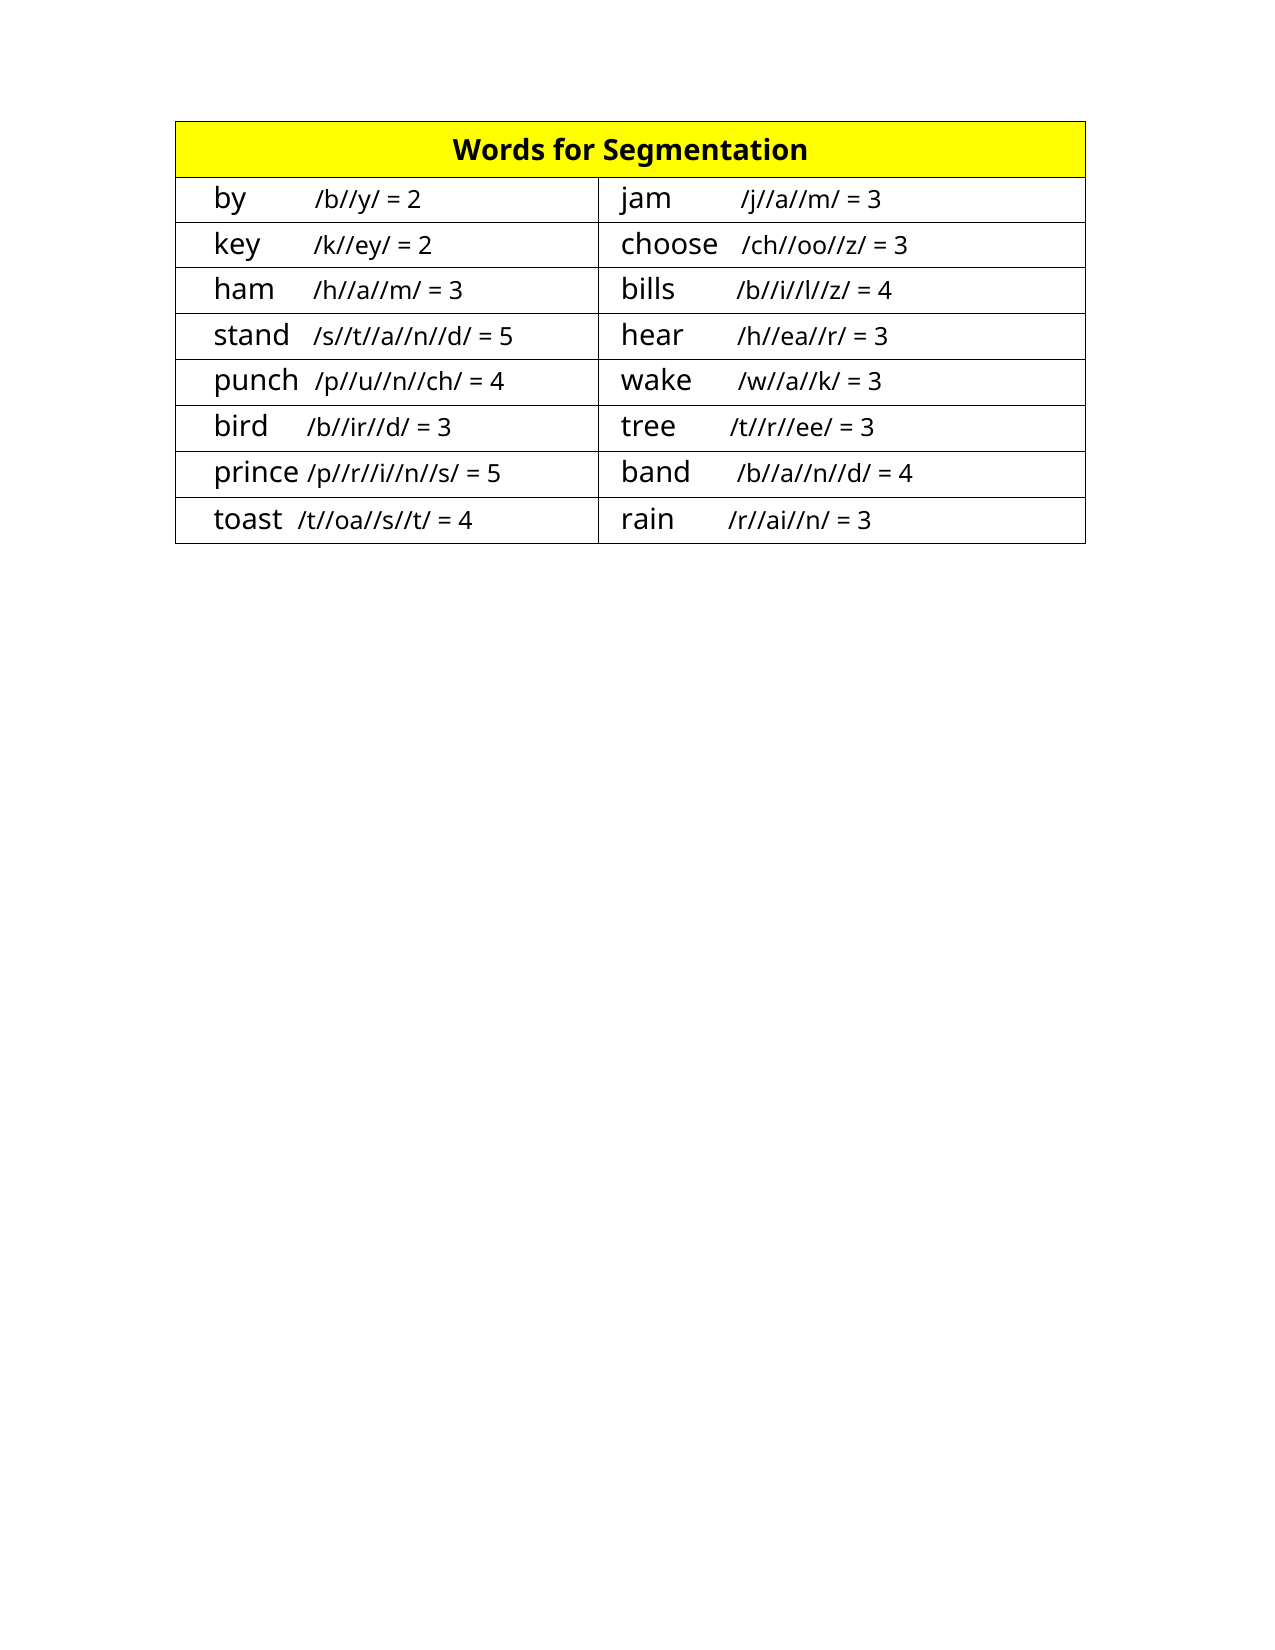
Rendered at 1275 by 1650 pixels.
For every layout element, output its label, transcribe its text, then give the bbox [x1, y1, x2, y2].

table_cell bird /b//ir//d/ = 3 [176, 406, 598, 451]
table_cell tree /t//r//ee/ = 3 [599, 406, 1085, 451]
table_cell prince /p//r//i//n//s/ = 5 [176, 452, 598, 497]
table_header Words for Segmentation [176, 122, 1085, 177]
table_cell rain /r//ai//n/ = 3 [599, 498, 1085, 543]
table_cell jam /j//a//m/ = 3 [599, 178, 1085, 222]
table_cell punch /p//u//n//ch/ = 4 [176, 360, 598, 404]
table_cell wake /w//a//k/ = 3 [599, 360, 1085, 404]
table_cell toast /t//oa//s//t/ = 4 [176, 498, 598, 543]
table_cell key /k//ey/ = 2 [176, 223, 598, 267]
table_cell band /b//a//n//d/ = 4 [599, 452, 1085, 497]
table_cell bills /b//i//l//z/ = 4 [599, 268, 1085, 313]
table_cell ham /h//a//m/ = 3 [176, 268, 598, 313]
table_cell by /b//y/ = 2 [176, 178, 598, 222]
table_cell stand /s//t//a//n//d/ = 5 [176, 314, 598, 358]
table_cell choose /ch//oo//z/ = 3 [599, 223, 1085, 267]
table_cell hear /h//ea//r/ = 3 [599, 314, 1085, 358]
